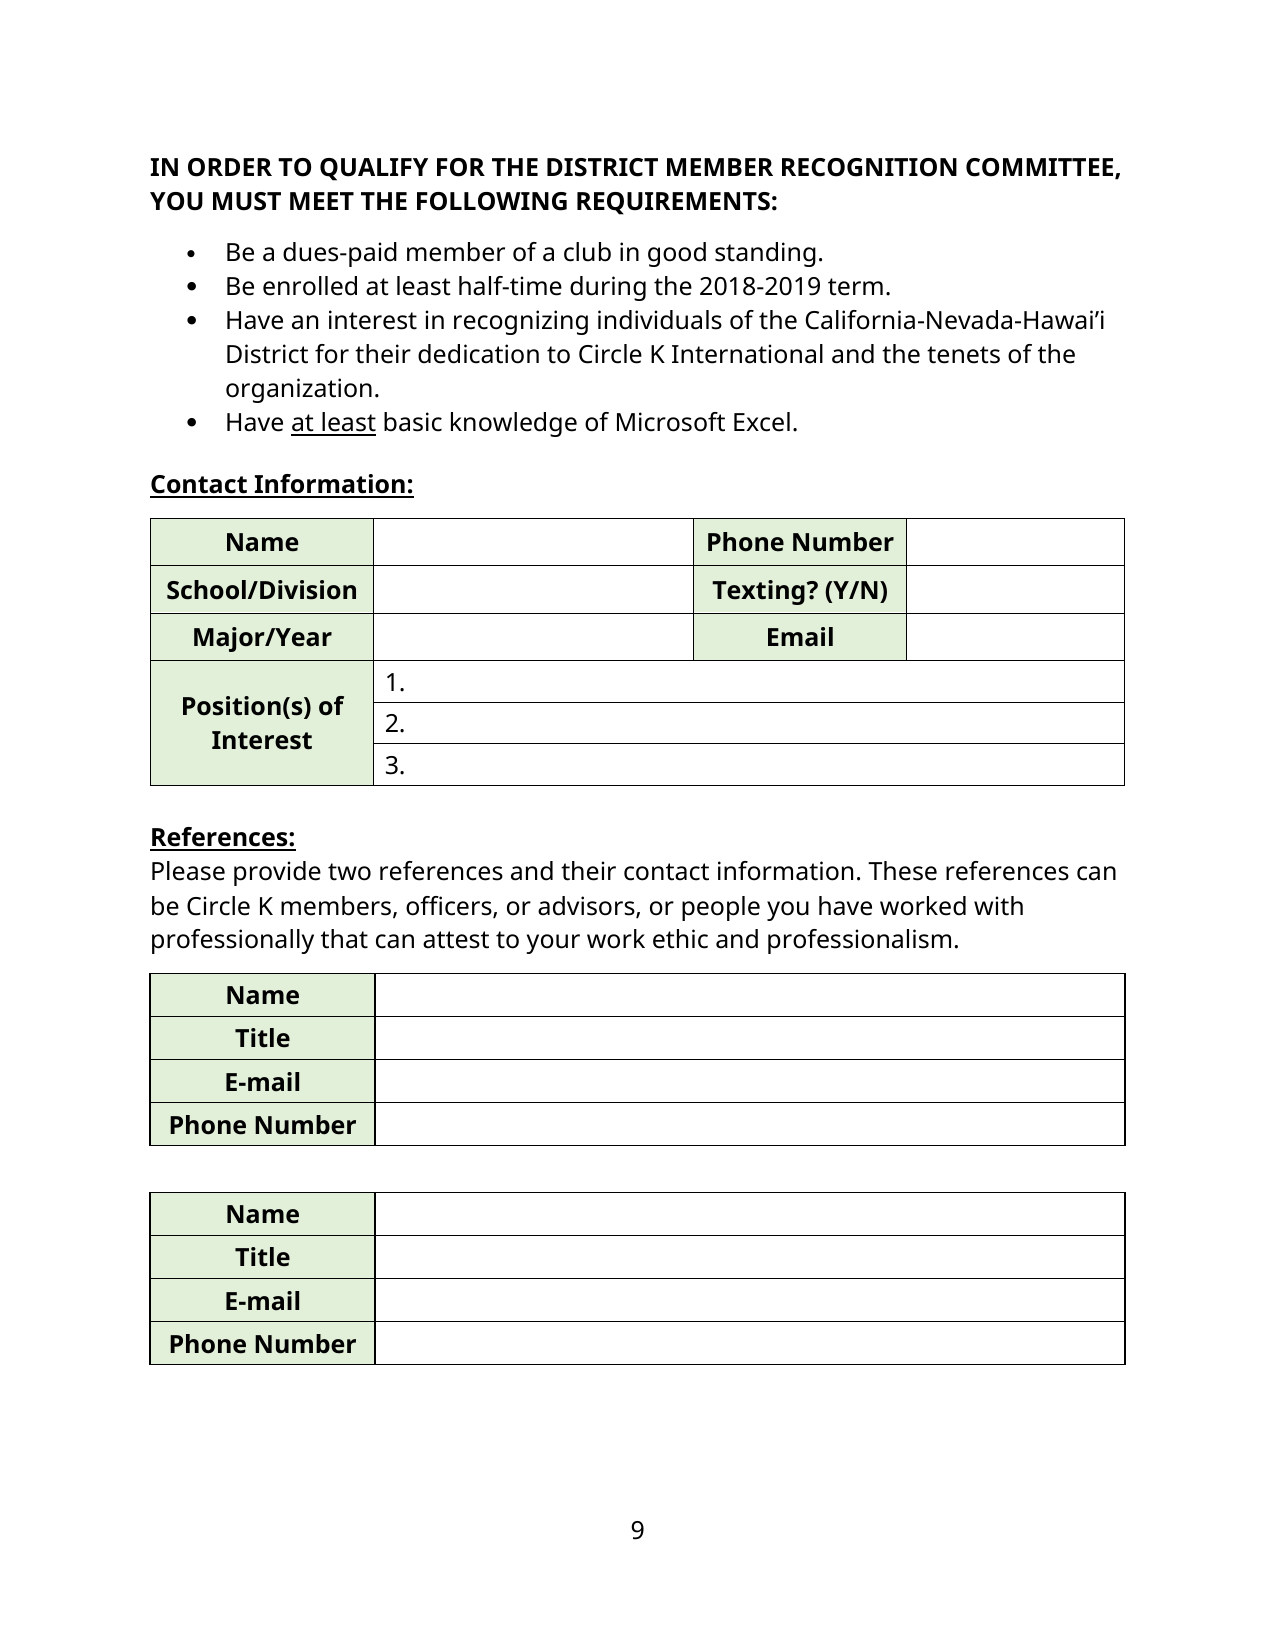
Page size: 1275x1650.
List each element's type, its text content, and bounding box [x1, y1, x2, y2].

table_cell 1. [374, 661, 1124, 702]
text Contact Information: [150, 467, 1125, 501]
table_header Name [151, 519, 373, 565]
table_cell [907, 614, 1124, 660]
table_cell [376, 1103, 1124, 1145]
table_cell Phone Number [151, 1103, 374, 1145]
table_header [374, 519, 693, 565]
table_cell [376, 1279, 1124, 1321]
table_cell [376, 1017, 1124, 1059]
table_cell [907, 566, 1124, 612]
table_cell [376, 1322, 1124, 1364]
table_cell 2. [374, 703, 1124, 743]
list Be enrolled at least half-time during the 2018-2019 term. [187, 269, 1125, 303]
table_cell [376, 1060, 1124, 1102]
list Be a dues-paid member of a club in good standing. [187, 235, 1125, 269]
table_cell Title [151, 1017, 374, 1059]
table_cell Major/Year [151, 614, 373, 660]
table_cell [374, 614, 693, 660]
table_header [376, 974, 1124, 1016]
table_cell Texting? (Y/N) [694, 566, 906, 612]
table_cell Email [694, 614, 906, 660]
table_header Name [151, 974, 374, 1016]
table_cell E-mail [151, 1279, 374, 1321]
table_cell Phone Number [151, 1322, 374, 1364]
table_cell School/Division [151, 566, 373, 612]
table_cell [374, 566, 693, 612]
table_header Name [151, 1193, 374, 1235]
table_header [907, 519, 1124, 565]
text References: [150, 786, 1125, 854]
table_cell [376, 1236, 1124, 1278]
text Please provide two references and their contact information. These references can be Circle K members, officers, or advisors, or people you have worked with professionally that can attest to your work ethic and professionalism. [150, 854, 1125, 956]
list Have an interest in recognizing individuals of the California-Nevada-Hawai’i District for their dedication to Circle K International and the tenets of the organization. [187, 303, 1125, 405]
table_cell Position(s) of Interest [151, 661, 373, 785]
table_cell 3. [374, 744, 1124, 785]
text IN ORDER TO QUALIFY FOR THE DISTRICT MEMBER RECOGNITION COMMITTEE, YOU MUST MEET THE FOLLOWING REQUIREMENTS: [150, 150, 1125, 218]
table_cell E-mail [151, 1060, 374, 1102]
table_header [376, 1193, 1124, 1235]
list Have at least basic knowledge of Microsoft Excel. [187, 405, 1125, 467]
table_header Phone Number [694, 519, 906, 565]
table_cell Title [151, 1236, 374, 1278]
